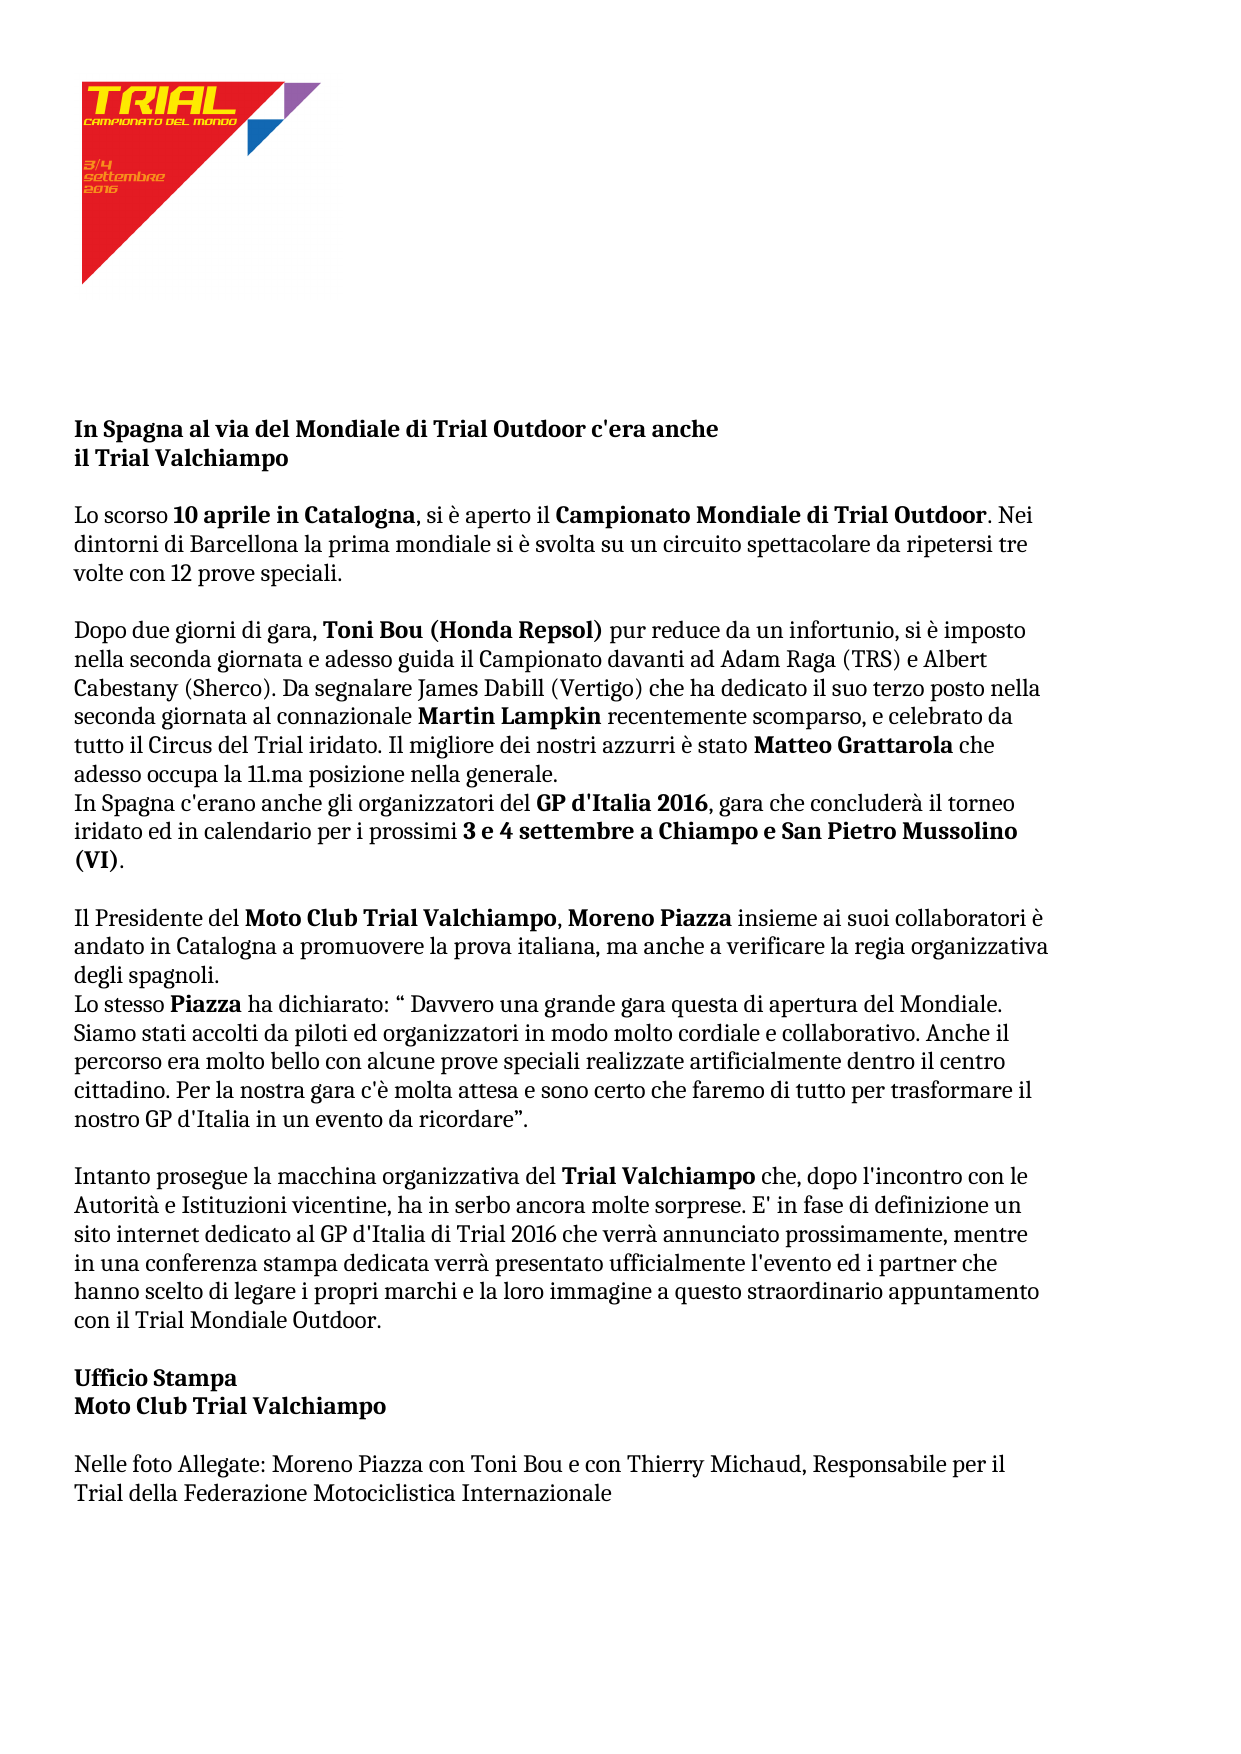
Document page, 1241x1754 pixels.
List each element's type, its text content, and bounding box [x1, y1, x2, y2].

text Lo stesso Piazza ha dichiarato: “ Davvero una grande gara questa di apertura del Mondiale. Siamo stati accolti da piloti ed organizzatori in modo molto cordiale e collaborativo. Anche il percorso era molto bello con alcune prove speciali realizzate artificialmente dentro il centro cittadino. Per la nostra gara c'è molta attesa e sono certo che faremo di tutto per trasformare il nostro GP d'Italia in un evento da ricordare”. [74, 990, 1053, 1133]
text In Spagna al via del Mondiale di Trial Outdoor c'era anche il Trial Valchiampo [74, 415, 1053, 472]
text In Spagna c'erano anche gli organizzatori del GP d'Italia 2016, gara che concluderà il torneo iridato ed in calendario per i prossimi 3 e 4 settembre a Chiampo e San Pietro Mussolino (VI). [74, 788, 1053, 875]
picture [73, 73, 344, 300]
text Nelle foto Allegate: Moreno Piazza con Toni Bou e con Thierry Michaud, Responsabile per il Trial della Federazione Motociclistica Internazionale [74, 1450, 1053, 1507]
text Dopo due giorni di gara, Toni Bou (Honda Repsol) pur reduce da un infortunio, si è imposto nella seconda giornata e adesso guida il Campionato davanti ad Adam Raga (TRS) e Albert Cabestany (Sherco). Da segnalare James Dabill (Vertigo) che ha dedicato il suo terzo posto nella seconda giornata al connazionale Martin Lampkin recentemente scomparso, e celebrato da tutto il Circus del Trial iridato. Il migliore dei nostri azzurri è stato Matteo Grattarola che adesso occupa la 11.ma posizione nella generale. [74, 616, 1053, 788]
text Moto Club Trial Valchiampo [74, 1392, 1053, 1421]
text Il Presidente del Moto Club Trial Valchiampo, Moreno Piazza insieme ai suoi collaboratori è andato in Catalogna a promuovere la prova italiana, ma anche a verificare la regia organizzativa degli spagnoli. [74, 903, 1053, 990]
text Ufficio Stampa [74, 1363, 1053, 1392]
text Intanto prosegue la macchina organizzativa del Trial Valchiampo che, dopo l'incontro con le Autorità e Istituzioni vicentine, ha in serbo ancora molte sorprese. E' in fase di definizione un sito internet dedicato al GP d'Italia di Trial 2016 che verrà annunciato prossimamente, mentre in una conferenza stampa dedicata verrà presentato ufficialmente l'evento ed i partner che hanno scelto di legare i propri marchi e la loro immagine a questo straordinario appuntamento con il Trial Mondiale Outdoor. [74, 1162, 1053, 1335]
text Lo scorso 10 aprile in Catalogna, si è aperto il Campionato Mondiale di Trial Outdoor. Nei dintorni di Barcellona la prima mondiale si è svolta su un circuito spettacolare da ripetersi tre volte con 12 prove speciali. [74, 501, 1053, 587]
